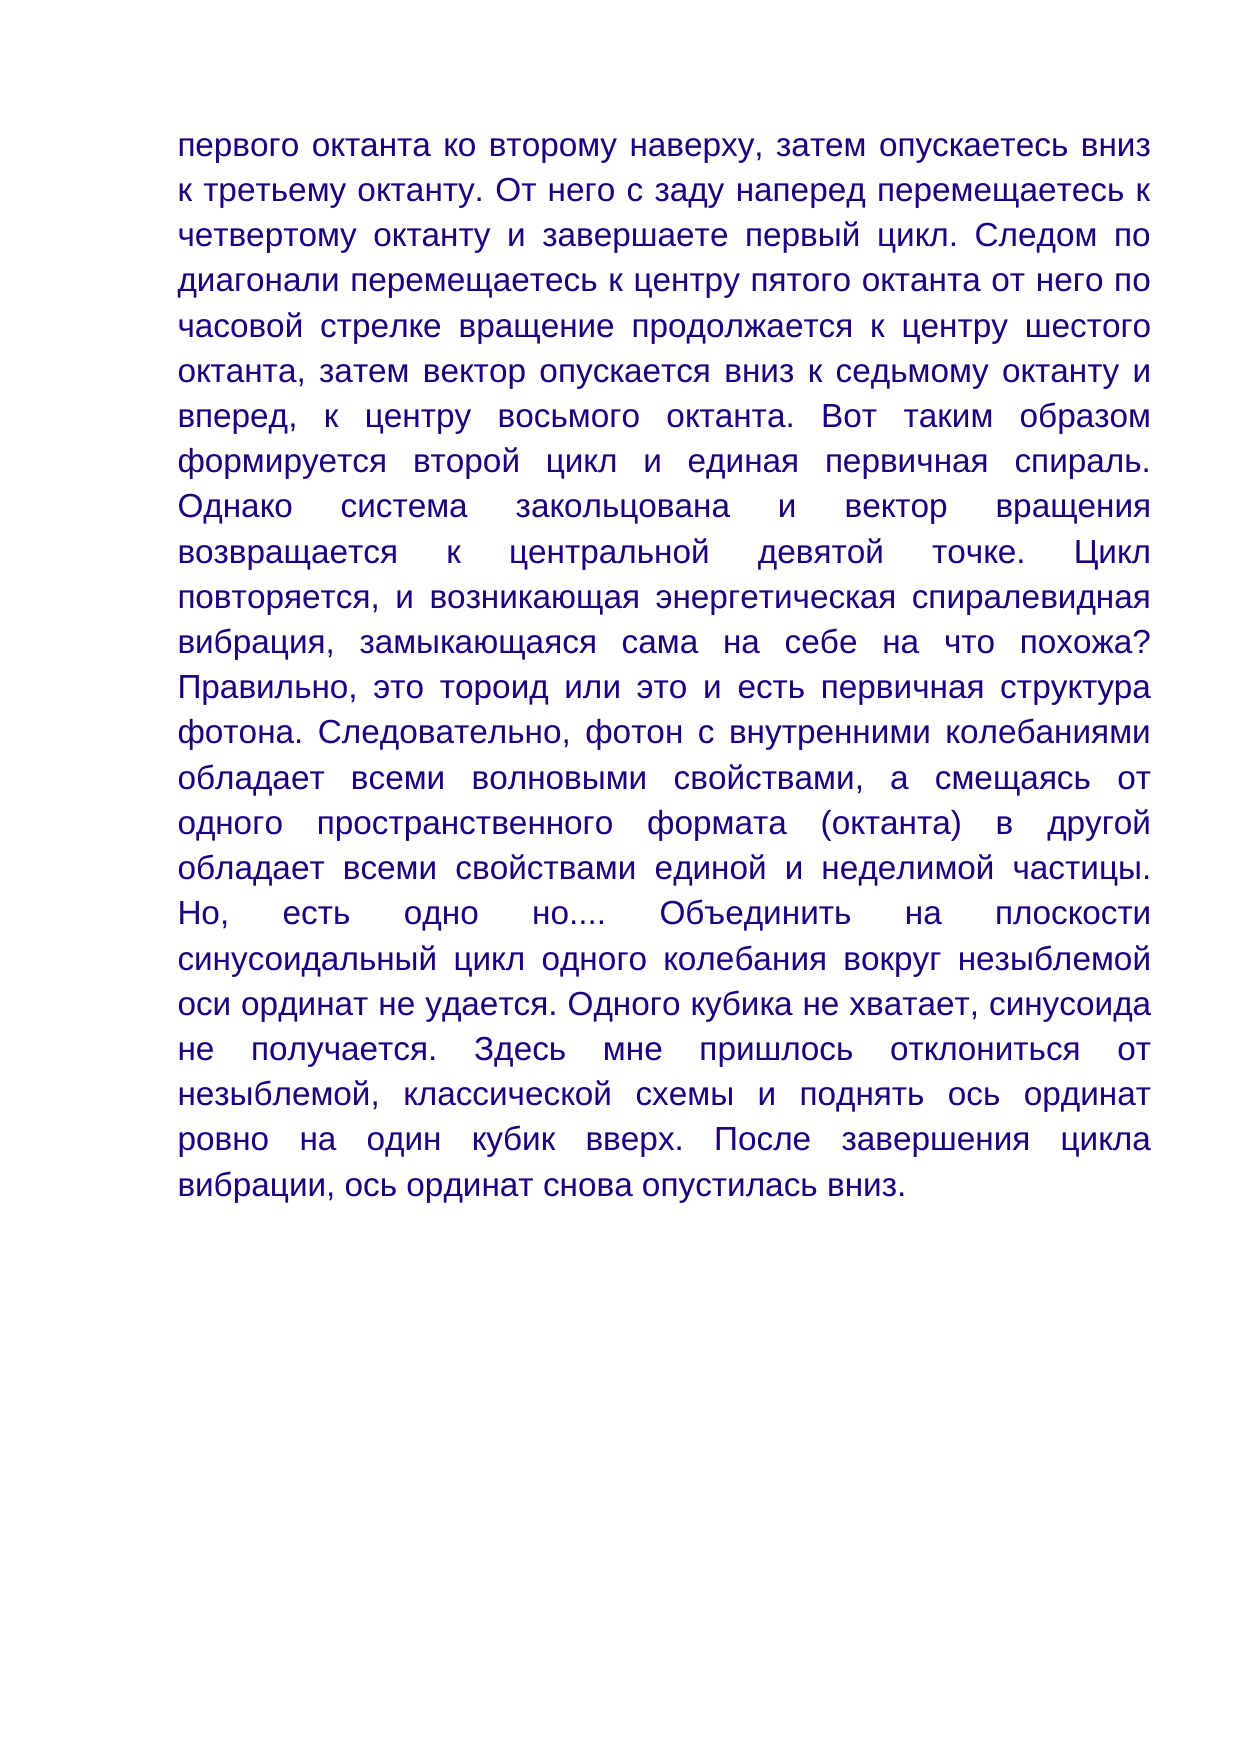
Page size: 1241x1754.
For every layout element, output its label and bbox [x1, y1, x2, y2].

text [177, 118, 1152, 1203]
